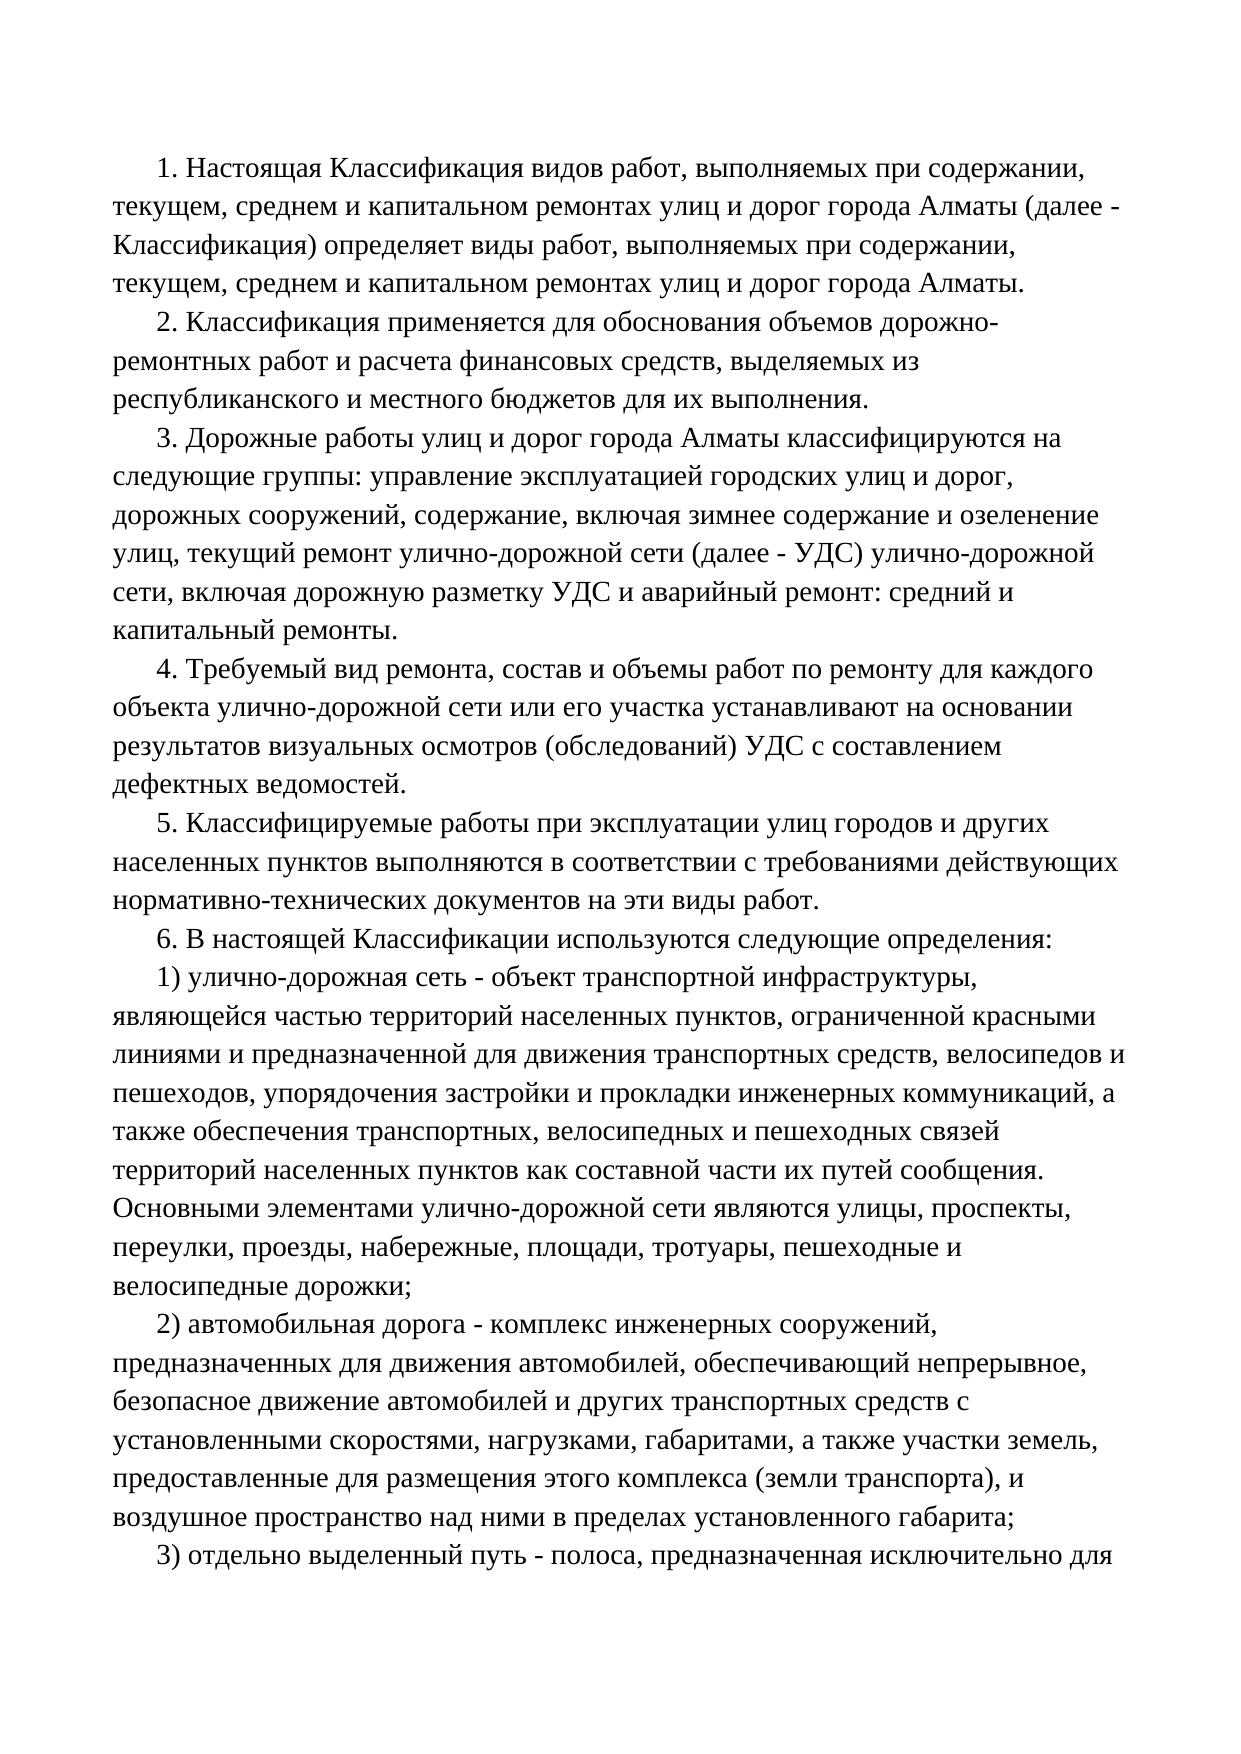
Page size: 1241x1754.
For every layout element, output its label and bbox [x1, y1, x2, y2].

text [112, 150, 1128, 1571]
